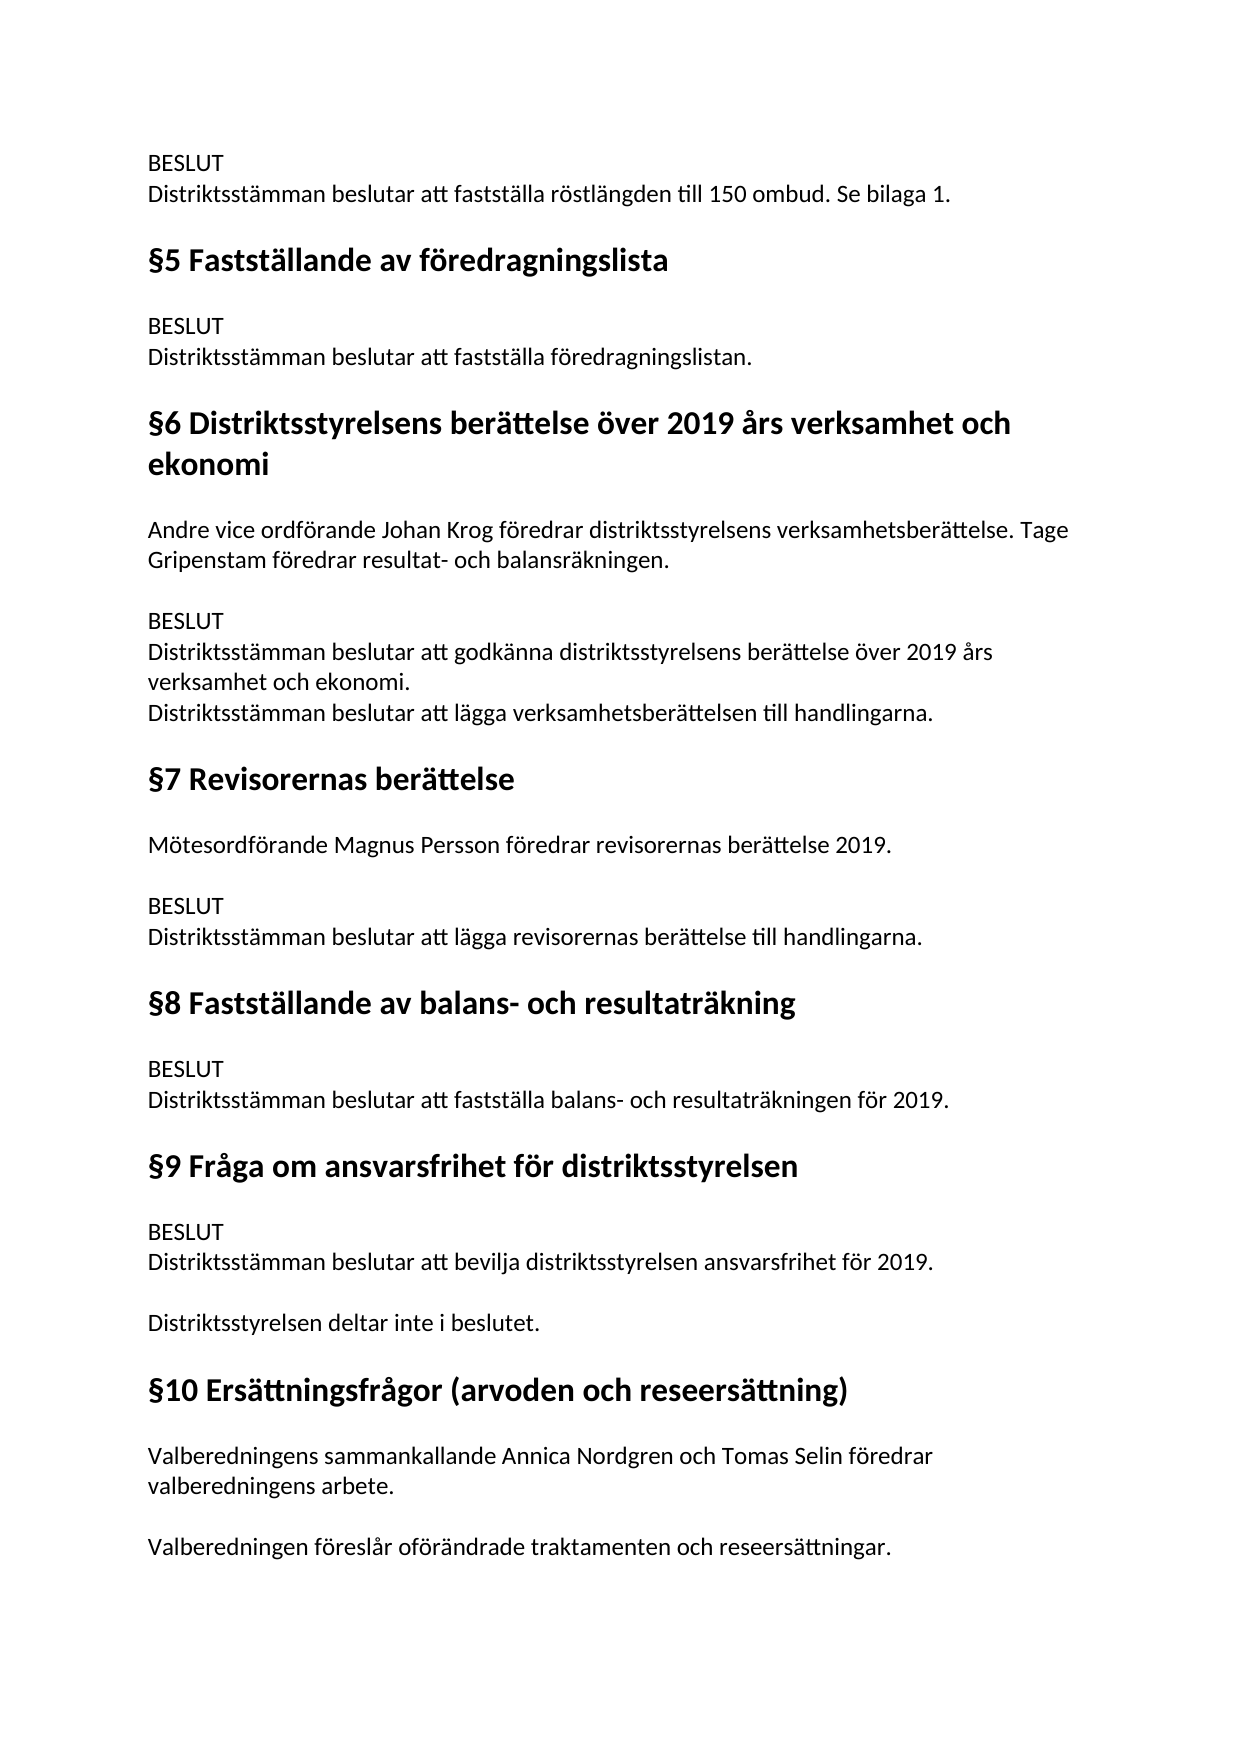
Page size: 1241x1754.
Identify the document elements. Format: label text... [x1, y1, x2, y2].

text BESLUT [148, 890, 1093, 921]
text §9 Fråga om ansvarsfrihet för distriktsstyrelsen [148, 1145, 1093, 1186]
text Distriktsstyrelsen deltar inte i beslutet. [148, 1308, 1093, 1338]
text §8 Fastställande av balans- och resultaträkning [148, 982, 1093, 1023]
text §7 Revisorernas berättelse [148, 758, 1093, 799]
text BESLUT [148, 310, 1093, 341]
text BESLUT [148, 148, 1093, 178]
text Distriktsstämman beslutar att fastställa föredragningslistan. [148, 341, 1093, 371]
text Distriktsstämman beslutar att godkänna distriktsstyrelsens berättelse över 2019 års verksamhet och ekonomi. [148, 636, 1093, 697]
text Mötesordförande Magnus Persson föredrar revisorernas berättelse 2019. [148, 829, 1093, 860]
text §5 Fastställande av föredragningslista [148, 239, 1093, 280]
text Distriktsstämman beslutar att bevilja distriktsstyrelsen ansvarsfrihet för 2019. [148, 1247, 1093, 1277]
text Andre vice ordförande Johan Krog föredrar distriktsstyrelsens verksamhetsberättelse. Tage Gripenstam föredrar resultat- och balansräkningen. [148, 514, 1093, 575]
text §6 Distriktsstyrelsens berättelse över 2019 års verksamhet och ekonomi [148, 402, 1093, 483]
text Distriktsstämman beslutar att lägga verksamhetsberättelsen till handlingarna. [148, 697, 1093, 728]
text Valberedningens sammankallande Annica Nordgren och Tomas Selin föredrar valberedningens arbete. [148, 1440, 1093, 1501]
text §10 Ersättningsfrågor (arvoden och reseersättning) [148, 1369, 1093, 1409]
text BESLUT [148, 606, 1093, 636]
text Distriktsstämman beslutar att fastställa balans- och resultaträkningen för 2019. [148, 1084, 1093, 1114]
text BESLUT [148, 1216, 1093, 1247]
text Valberedningen föreslår oförändrade traktamenten och reseersättningar. [148, 1531, 1093, 1562]
text Distriktsstämman beslutar att fastställa röstlängden till 150 ombud. Se bilaga 1. [148, 178, 1093, 209]
text BESLUT [148, 1053, 1093, 1084]
text Distriktsstämman beslutar att lägga revisorernas berättelse till handlingarna. [148, 921, 1093, 951]
